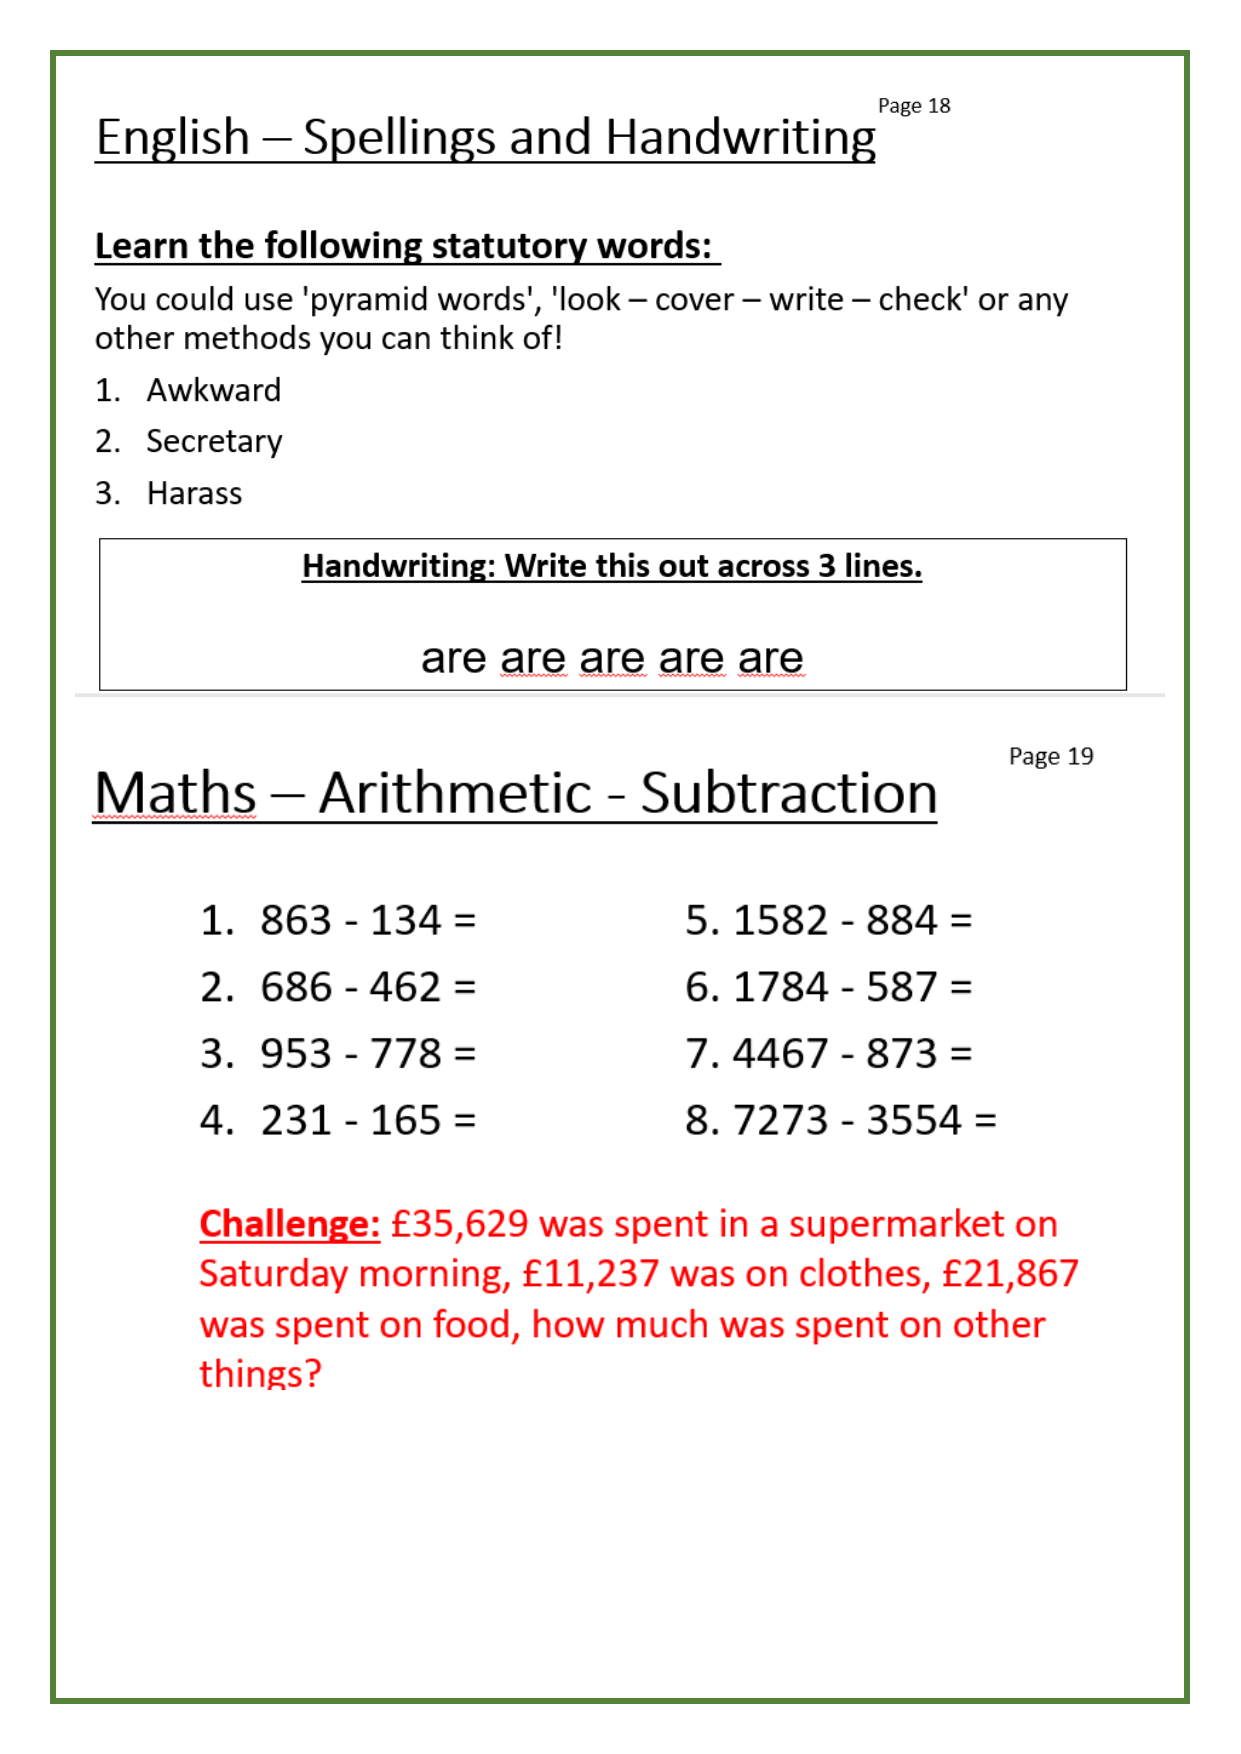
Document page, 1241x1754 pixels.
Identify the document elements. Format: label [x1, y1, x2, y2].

picture [75, 75, 1166, 697]
picture [75, 725, 1166, 1390]
